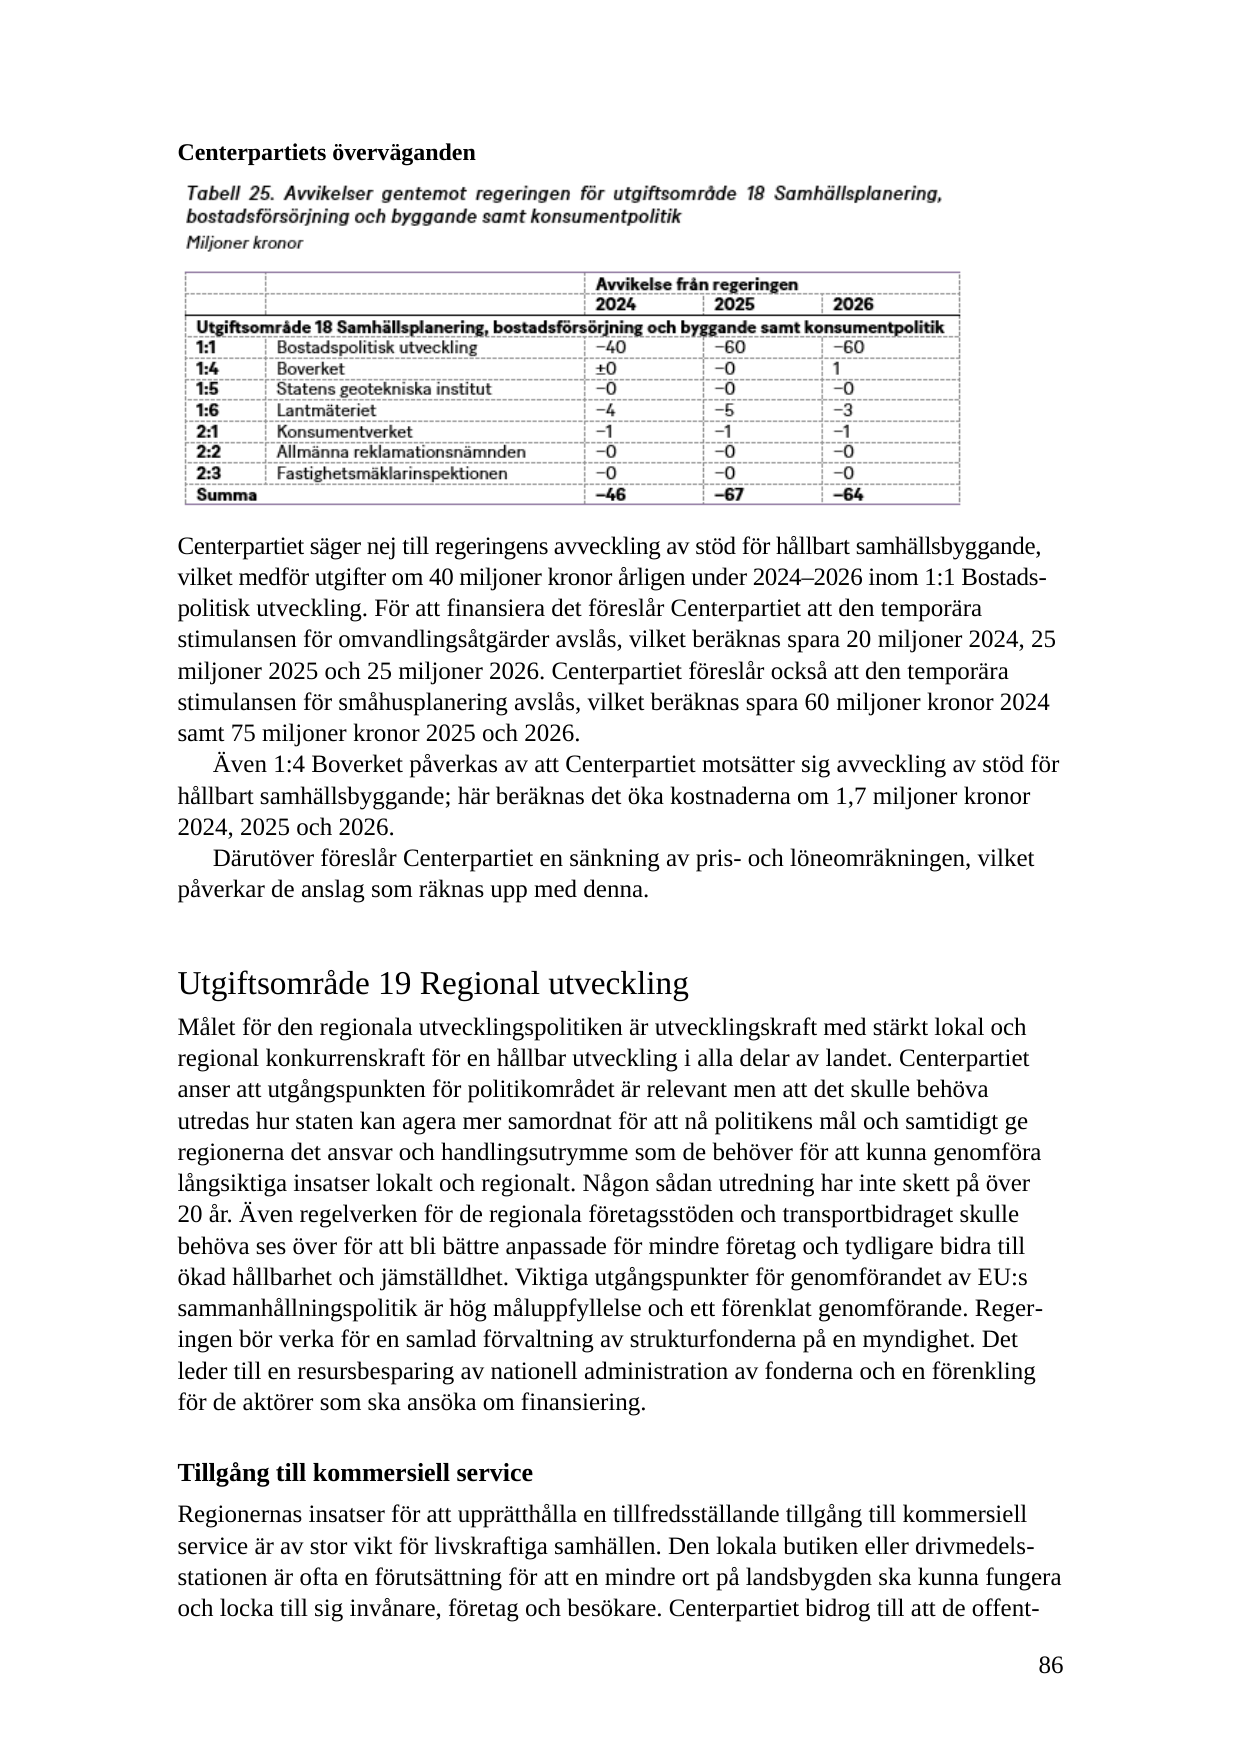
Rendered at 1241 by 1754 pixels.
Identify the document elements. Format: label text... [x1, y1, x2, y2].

subtitle Tillgång till kommersiell service [177, 1453, 1063, 1489]
picture [177, 173, 972, 513]
subtitle Utgiftsområde 19 Regional utveckling [177, 966, 1063, 1001]
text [177, 1497, 1063, 1622]
text Centerpartiets överväganden [177, 134, 1063, 165]
text Målet för den regionala utvecklingspolitiken är utvecklingskraft med stärkt lokal och regional konkurrenskraft för en hållbar utveckling i alla delar av landet. Centerpartiet anser att utgångspunkten för politikområdet är relevant men att det skulle behöva utredas hur staten kan agera mer samordnat för att nå politikens mål och samtidigt ge regionerna det ansvar och handlingsutrymme som de behöver för att kunna genomföra långsiktiga insatser lokalt och regionalt. Någon sådan utredning har inte skett på över 20 år. Även regelverken för de regionala företagsstöden och transportbidraget skulle behöva ses över för att bli bättre anpassade för mindre företag och tydligare bidra till ökad hållbarhet och jämställdhet. Viktiga utgångspunkter för genomförandet av EU:s sammanhållningspolitik är hög måluppfyllelse och ett förenklat genomförande. Regeringen bör verka för en samlad förvaltning av strukturfonderna på en myndighet. Det leder till en resursbesparing av nationell administration av fonderna och en förenkling för de aktörer som ska ansöka om finansiering. [177, 1009, 1063, 1416]
text Därutöver föreslår Centerpartiet en sänkning av pris- och löneomräkningen, vilket påverkar de anslag som räknas upp med denna. [177, 841, 1063, 903]
text Även 1:4 Boverket påverkas av att Centerpartiet motsätter sig avveckling av stöd för hållbart samhällsbyggande; här beräknas det öka kostnaderna om 1,7 miljoner kronor 2024, 2025 och 2026. [177, 747, 1063, 841]
text Centerpartiet säger nej till regeringens avveckling av stöd för hållbart samhällsbyggande, vilket medför utgifter om 40 miljoner kronor årligen under 2024–2026 inom 1:1 Bostadspolitisk utveckling. För att finansiera det föreslår Centerpartiet att den temporära stimulansen för omvandlingsåtgärder avslås, vilket beräknas spara 20 miljoner 2024, 25 miljoner 2025 och 25 miljoner 2026. Centerpartiet föreslår också att den temporära stimulansen för småhusplanering avslås, vilket beräknas spara 60 miljoner kronor 2024 samt 75 miljoner kronor 2025 och 2026. [177, 528, 1063, 747]
